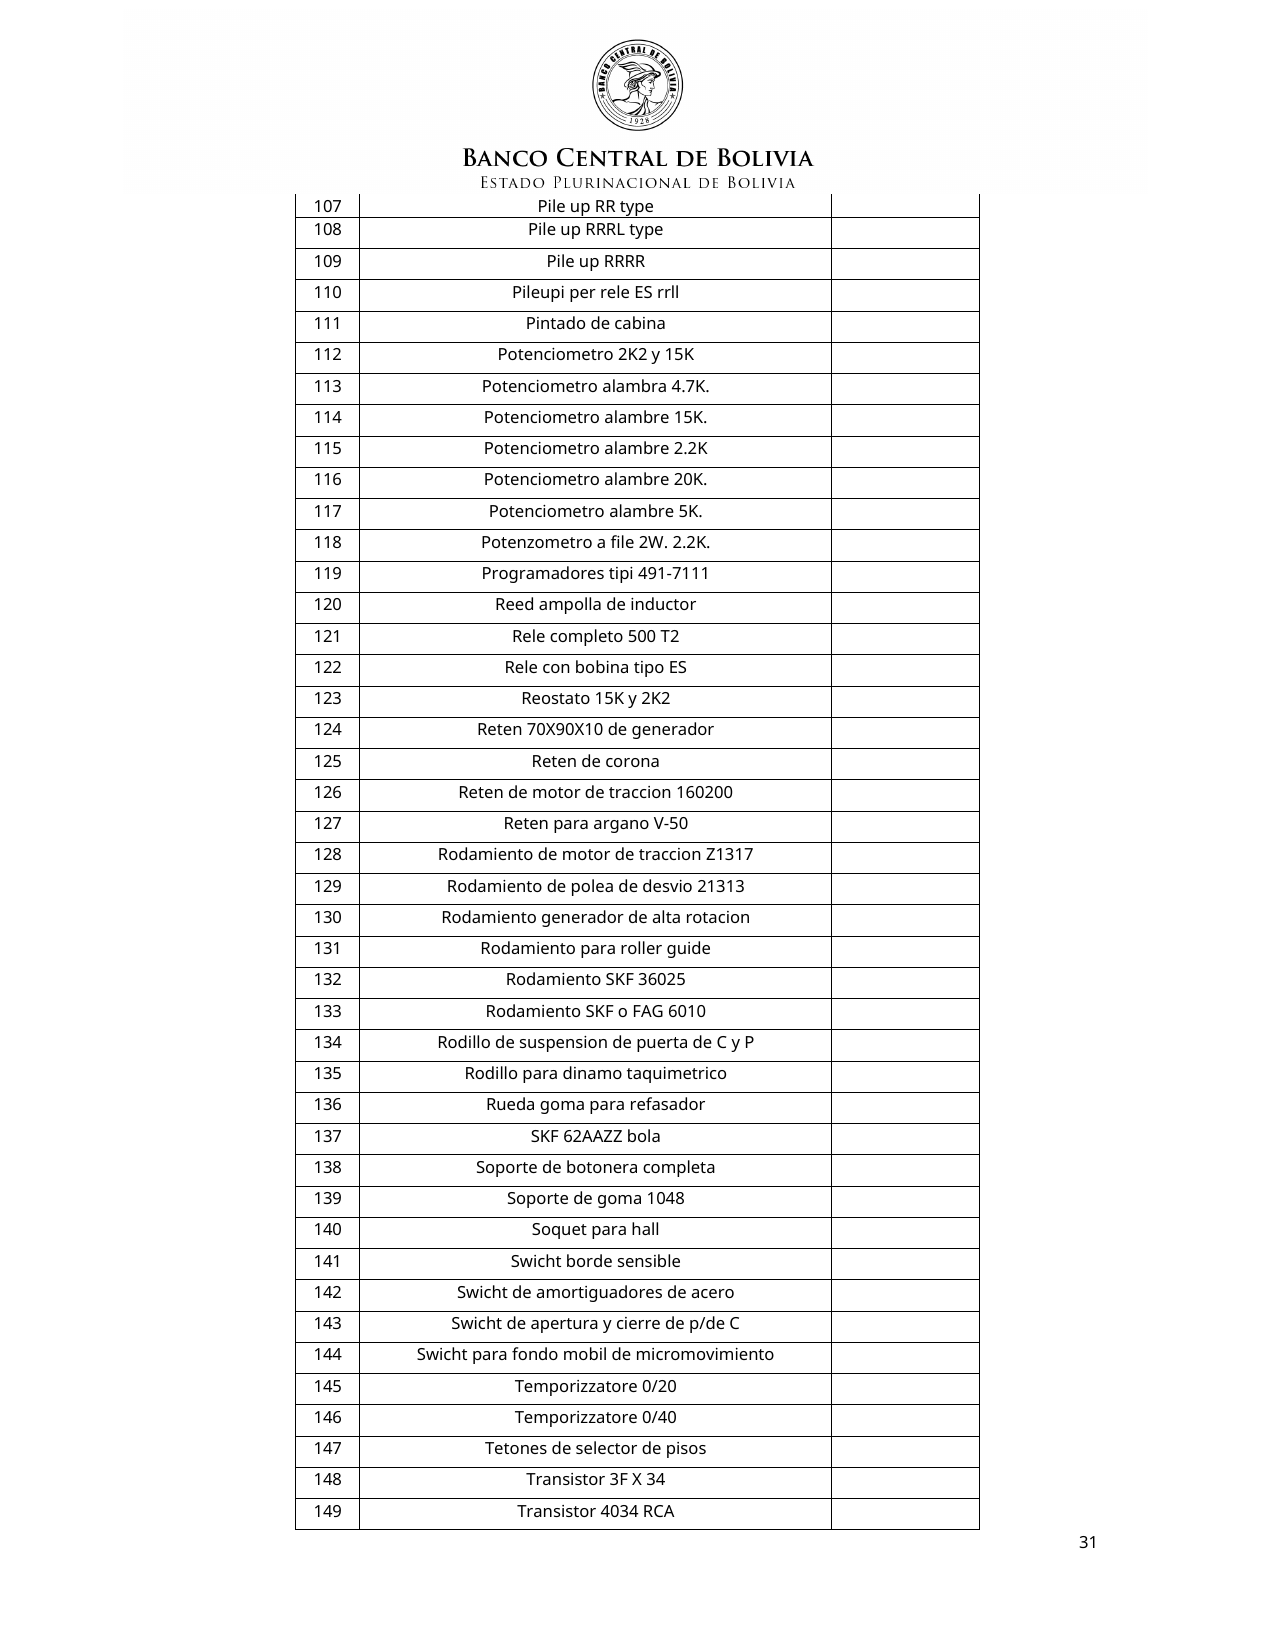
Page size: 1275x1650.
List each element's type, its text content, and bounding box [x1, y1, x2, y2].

table_cell 119 [296, 562, 359, 592]
table_cell 145 [296, 1374, 359, 1404]
table_cell 124 [296, 718, 359, 748]
table_cell Rodamiento generador de alta rotacion [360, 905, 831, 936]
table_cell Swicht de apertura y cierre de p/de C [360, 1312, 831, 1342]
table_cell [832, 343, 979, 373]
table_cell Reostato 15K y 2K2 [360, 687, 831, 717]
table_cell [832, 718, 979, 748]
table_cell 117 [296, 499, 359, 529]
table_cell Potenciometro alambre 2.2K [360, 437, 831, 467]
table_cell Rodamiento SKF o FAG 6010 [360, 999, 831, 1029]
table_cell [832, 1030, 979, 1061]
table_cell [832, 624, 979, 654]
table_cell Pile up RRRL type [360, 218, 831, 248]
table_cell [832, 780, 979, 811]
table_cell [832, 812, 979, 842]
table_cell [832, 687, 979, 717]
table_cell [832, 593, 979, 623]
table_cell 114 [296, 405, 359, 436]
table_cell 108 [296, 218, 359, 248]
table_cell 126 [296, 780, 359, 811]
table_cell [832, 1468, 979, 1498]
table_cell Soporte de goma 1048 [360, 1187, 831, 1217]
table_cell 131 [296, 937, 359, 967]
table_cell Potenciometro 2K2 y 15K [360, 343, 831, 373]
table_cell Potenciometro alambre 20K. [360, 468, 831, 498]
table_cell 128 [296, 843, 359, 873]
table_cell 122 [296, 655, 359, 686]
table_cell [832, 1312, 979, 1342]
table_cell Transistor 4034 RCA [360, 1499, 831, 1529]
table_cell 137 [296, 1124, 359, 1154]
table_cell Pileupi per rele ES rrll [360, 280, 831, 311]
table_cell Reten de corona [360, 749, 831, 779]
table_cell [832, 1124, 979, 1154]
table_cell Temporizzatore 0/20 [360, 1374, 831, 1404]
table_cell [832, 405, 979, 436]
table_cell Potenzometro a file 2W. 2.2K. [360, 530, 831, 561]
table_cell 133 [296, 999, 359, 1029]
table_cell Potenciometro alambra 4.7K. [360, 374, 831, 404]
table_cell Rodamiento para roller guide [360, 937, 831, 967]
table_cell 146 [296, 1405, 359, 1436]
table_cell Rodamiento de polea de desvio 21313 [360, 874, 831, 904]
table_cell Potenciometro alambre 15K. [360, 405, 831, 436]
table_cell 127 [296, 812, 359, 842]
table_cell 112 [296, 343, 359, 373]
table_cell Rodamiento SKF 36025 [360, 968, 831, 998]
table_cell Reten para argano V-50 [360, 812, 831, 842]
table_cell [832, 1155, 979, 1186]
table_cell [832, 194, 979, 217]
table_cell [832, 1280, 979, 1311]
table_cell [832, 280, 979, 311]
table_cell [832, 1405, 979, 1436]
table_cell 140 [296, 1218, 359, 1248]
table_cell 143 [296, 1312, 359, 1342]
table_cell 148 [296, 1468, 359, 1498]
table_cell [832, 218, 979, 248]
table_cell Swicht de amortiguadores de acero [360, 1280, 831, 1311]
table_cell 118 [296, 530, 359, 561]
table_cell [832, 1062, 979, 1092]
table_cell 125 [296, 749, 359, 779]
table_cell 144 [296, 1343, 359, 1373]
table_cell Temporizzatore 0/40 [360, 1405, 831, 1436]
table_cell [832, 437, 979, 467]
table_cell [832, 1249, 979, 1279]
table_cell Rodillo de suspension de puerta de C y P [360, 1030, 831, 1061]
table_cell 129 [296, 874, 359, 904]
table_cell 134 [296, 1030, 359, 1061]
table_cell [832, 1218, 979, 1248]
table_cell 107 [296, 194, 359, 217]
table_cell Swicht para fondo mobil de micromovimiento [360, 1343, 831, 1373]
table_cell SKF 62AAZZ bola [360, 1124, 831, 1154]
table_cell Tetones de selector de pisos [360, 1437, 831, 1467]
table_cell Rodillo para dinamo taquimetrico [360, 1062, 831, 1092]
table_cell 123 [296, 687, 359, 717]
table_cell 116 [296, 468, 359, 498]
table_cell 132 [296, 968, 359, 998]
table_cell [832, 937, 979, 967]
table_cell [832, 374, 979, 404]
table_cell [832, 530, 979, 561]
table_cell [832, 749, 979, 779]
table_cell Reed ampolla de inductor [360, 593, 831, 623]
table_cell 141 [296, 1249, 359, 1279]
table_cell Rele con bobina tipo ES [360, 655, 831, 686]
table_cell 110 [296, 280, 359, 311]
table_cell 111 [296, 312, 359, 342]
table_cell Rele completo 500 T2 [360, 624, 831, 654]
table_cell Pile up RR type [360, 194, 831, 217]
picture [122, 9, 1147, 194]
table_cell 147 [296, 1437, 359, 1467]
table_cell Pile up RRRR [360, 249, 831, 279]
table_cell [832, 1093, 979, 1123]
table_cell [832, 655, 979, 686]
table_cell Transistor 3F X 34 [360, 1468, 831, 1498]
table_cell 142 [296, 1280, 359, 1311]
table_cell 139 [296, 1187, 359, 1217]
table_cell Rodamiento de motor de traccion Z1317 [360, 843, 831, 873]
table_cell 120 [296, 593, 359, 623]
table_cell 121 [296, 624, 359, 654]
table_cell [832, 1343, 979, 1373]
table_cell [832, 562, 979, 592]
table_cell 115 [296, 437, 359, 467]
table_cell Pintado de cabina [360, 312, 831, 342]
table_cell [832, 968, 979, 998]
table_cell 113 [296, 374, 359, 404]
table_cell [832, 468, 979, 498]
table_cell Reten de motor de traccion 160200 [360, 780, 831, 811]
table_cell 138 [296, 1155, 359, 1186]
table_cell [832, 249, 979, 279]
table_cell 130 [296, 905, 359, 936]
table_cell 109 [296, 249, 359, 279]
table_cell [832, 874, 979, 904]
table_cell 136 [296, 1093, 359, 1123]
table_cell Rueda goma para refasador [360, 1093, 831, 1123]
table_cell [832, 1187, 979, 1217]
table_cell [832, 999, 979, 1029]
table_cell Soquet para hall [360, 1218, 831, 1248]
table_cell Reten 70X90X10 de generador [360, 718, 831, 748]
table_cell [832, 499, 979, 529]
table_cell [832, 905, 979, 936]
table_cell Soporte de botonera completa [360, 1155, 831, 1186]
table_cell [832, 1374, 979, 1404]
table_cell [832, 1437, 979, 1467]
table_cell Potenciometro alambre 5K. [360, 499, 831, 529]
table_cell [832, 1499, 979, 1529]
table_cell Swicht borde sensible [360, 1249, 831, 1279]
table_cell 149 [296, 1499, 359, 1529]
table_cell [832, 843, 979, 873]
table_cell Programadores tipi 491-7111 [360, 562, 831, 592]
table_cell 135 [296, 1062, 359, 1092]
table_cell [832, 312, 979, 342]
